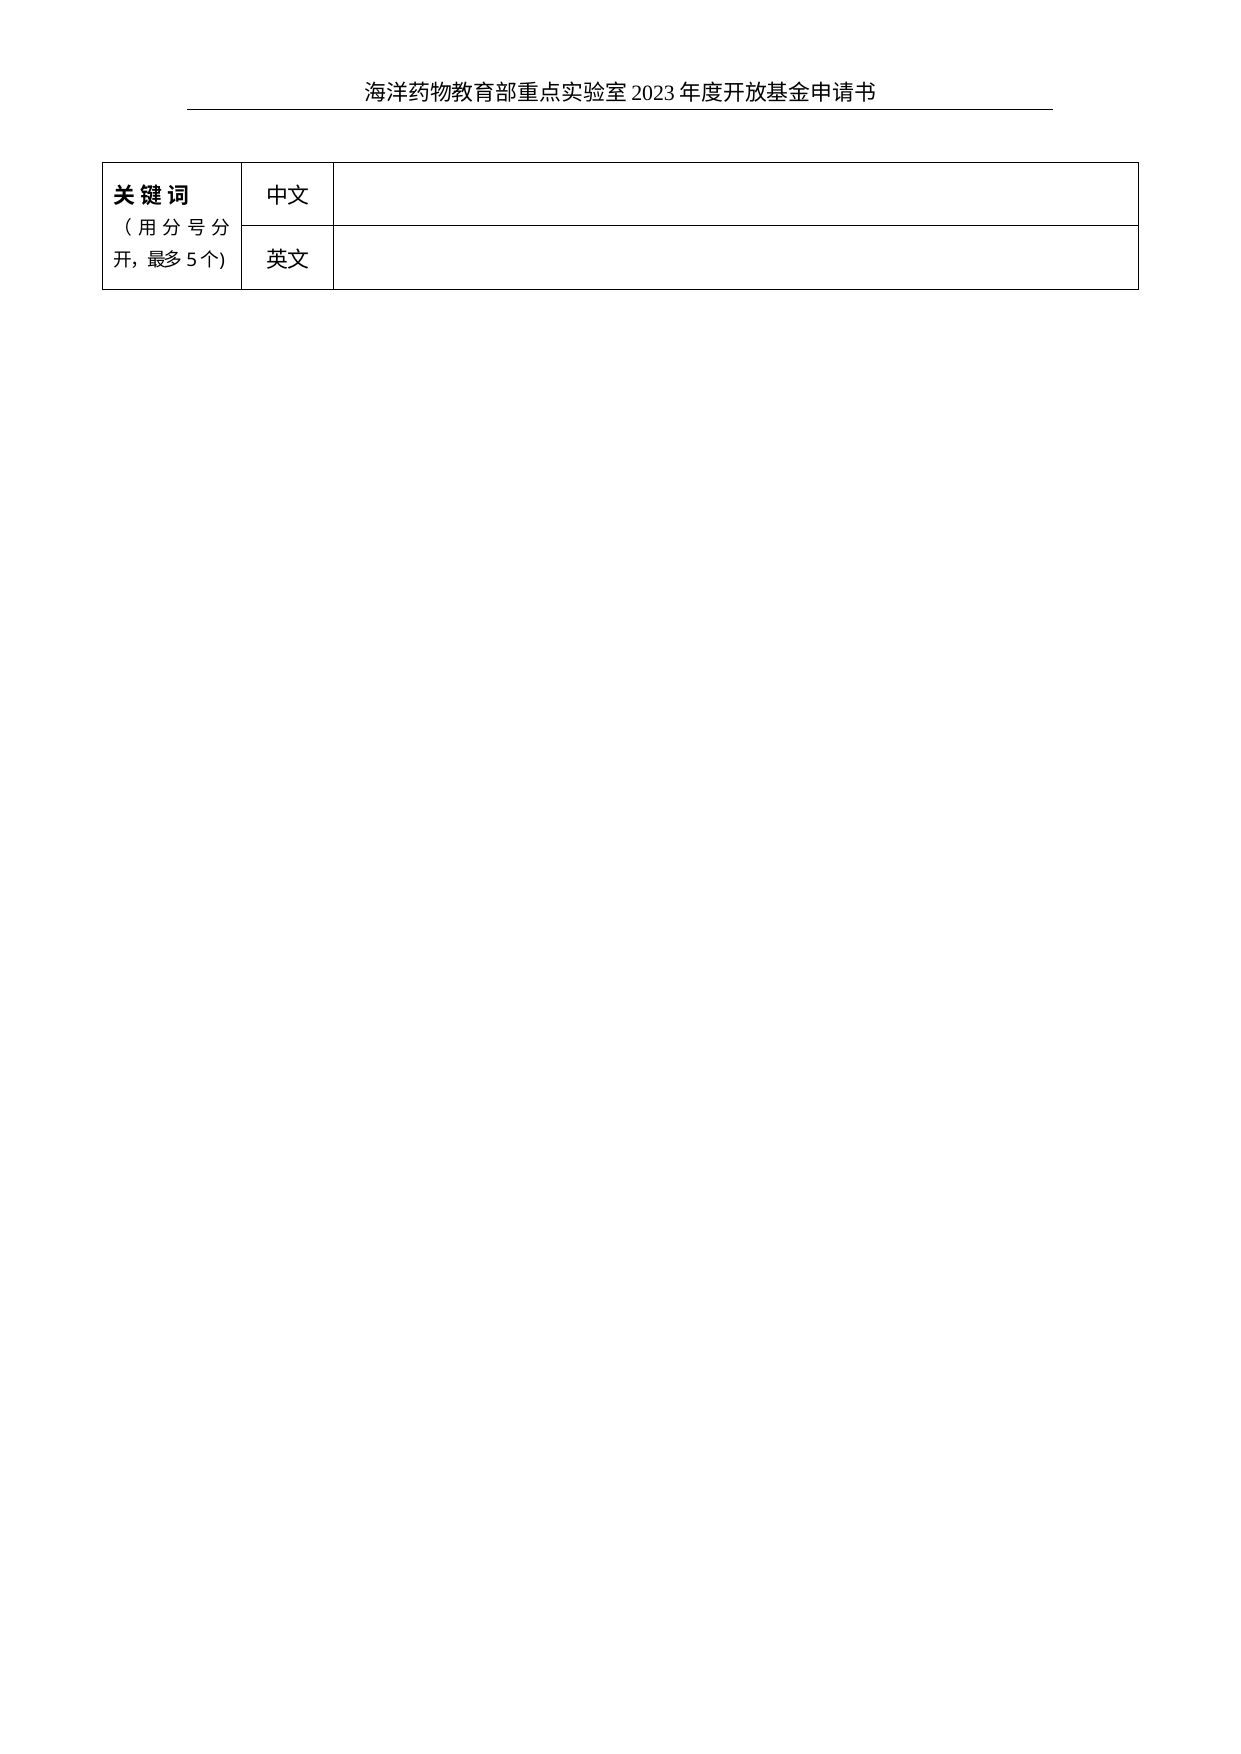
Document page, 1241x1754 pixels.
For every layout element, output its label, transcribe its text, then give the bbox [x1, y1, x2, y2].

table_cell [334, 163, 1138, 225]
table_cell 英文 [242, 226, 333, 289]
table_cell 中文 [242, 163, 333, 225]
table_cell 关 键 词 （用分号分开，最多5个) [103, 163, 241, 289]
table_cell [334, 226, 1138, 289]
